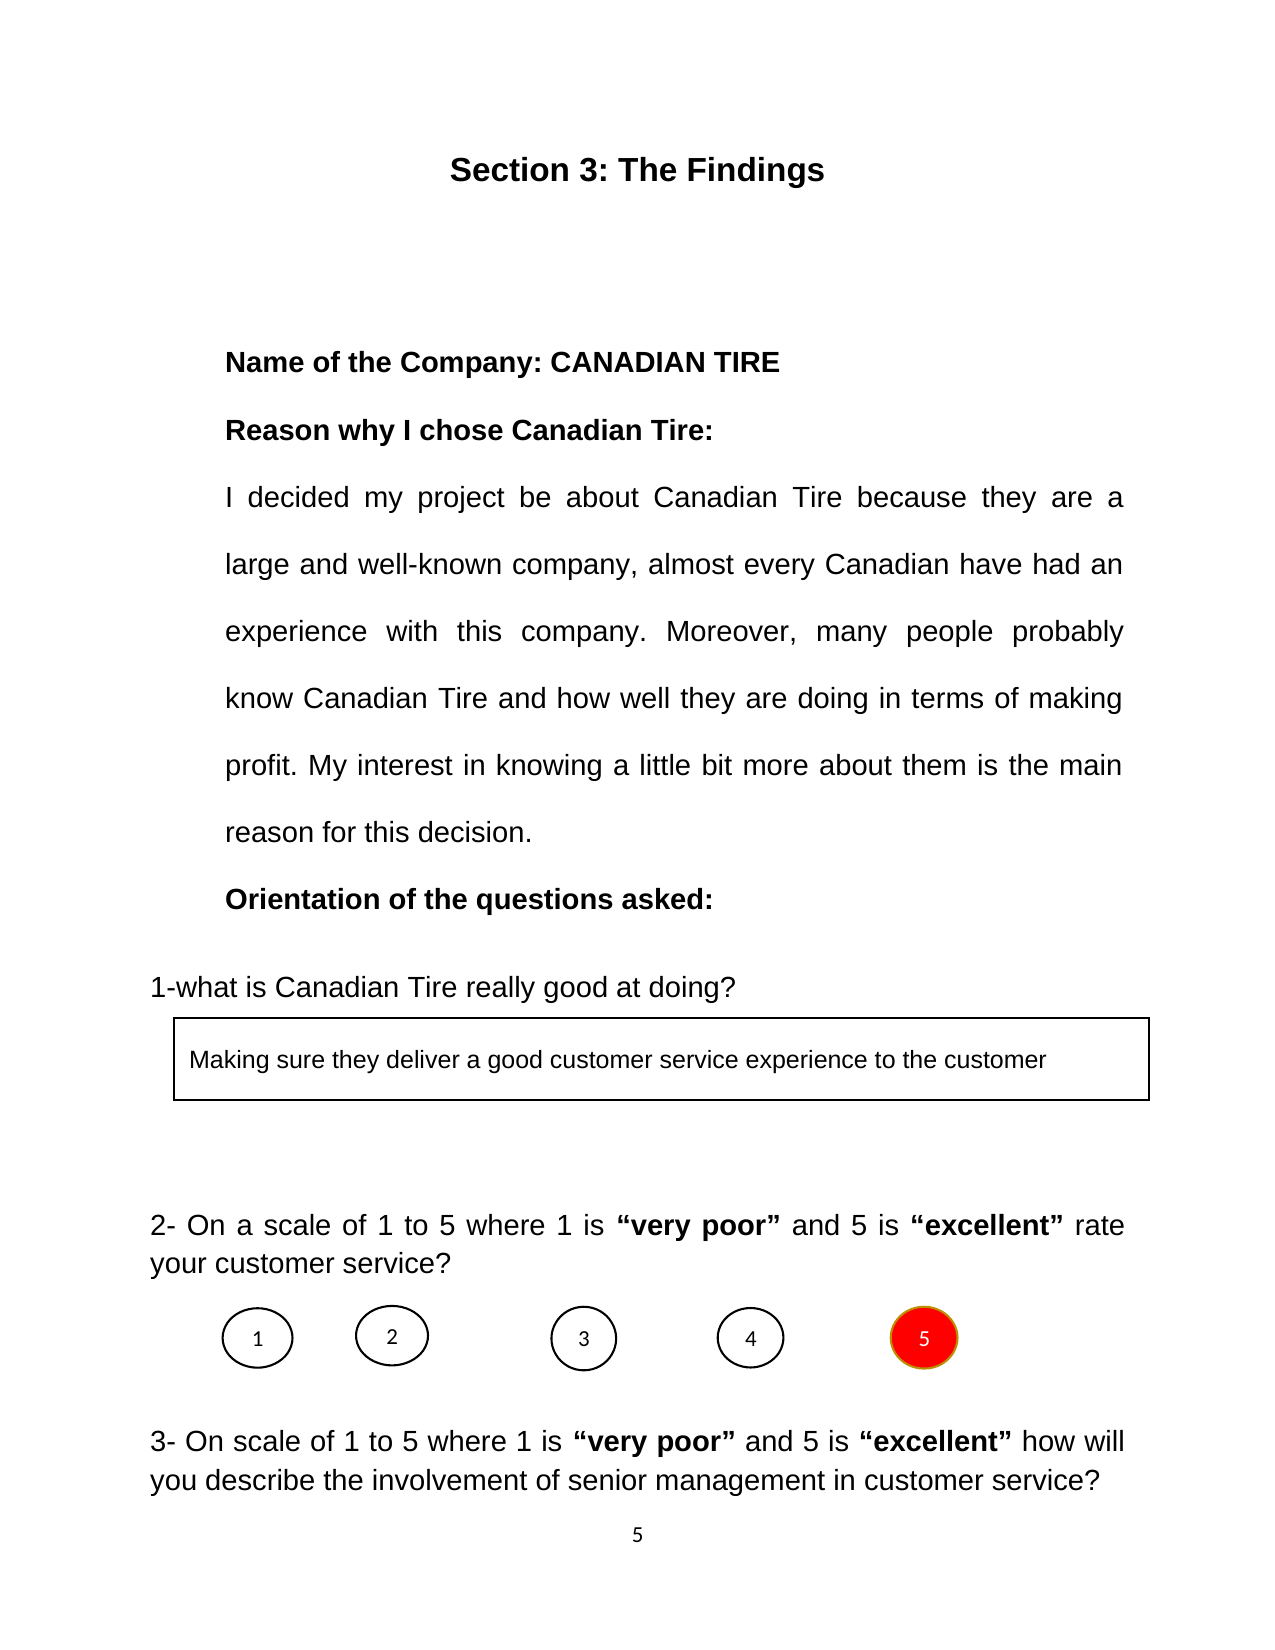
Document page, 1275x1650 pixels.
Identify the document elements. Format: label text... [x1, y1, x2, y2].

text Section 3: The Findings [150, 150, 1125, 188]
text 3- On scale of 1 to 5 where 1 is “very poor” and 5 is “excellent” how will you describe the involvement of senior management in customer service? [150, 1424, 1125, 1496]
list I decided my project be about Canadian Tire because they are a large and well-known company, almost every Canadian have had an experience with this company. Moreover, many people probably know Canadian Tire and how well they are doing in terms of making profit. My interest in knowing a little bit more about them is the main reason for this decision. [225, 479, 1125, 848]
list Name of the Company: CANADIAN TIRE [225, 345, 1125, 379]
list Reason why I chose Canadian Tire: [225, 412, 1125, 446]
text 2- On a scale of 1 to 5 where 1 is “very poor” and 5 is “excellent” rate your customer service? [150, 1207, 1125, 1279]
text 1-what is Canadian Tire really good at doing? [150, 970, 1125, 1003]
list Orientation of the questions asked: [225, 882, 1125, 916]
